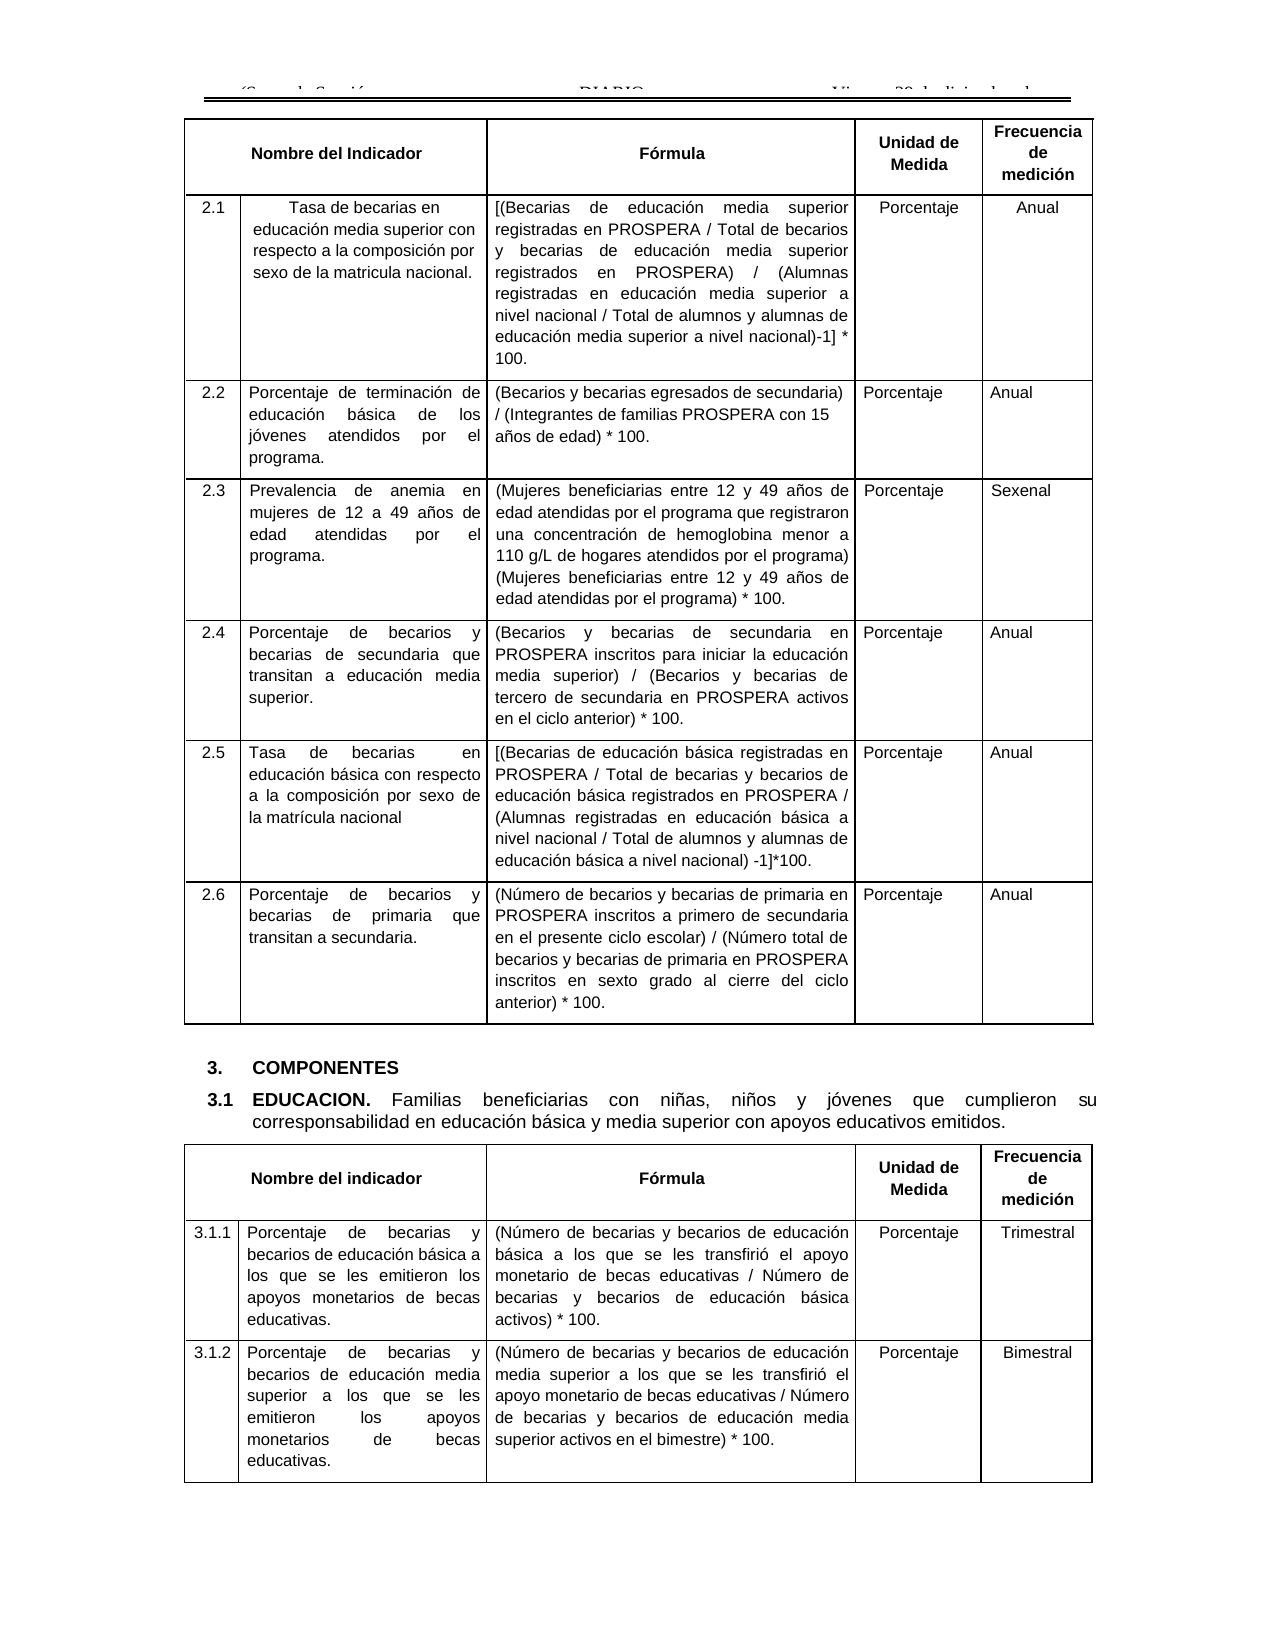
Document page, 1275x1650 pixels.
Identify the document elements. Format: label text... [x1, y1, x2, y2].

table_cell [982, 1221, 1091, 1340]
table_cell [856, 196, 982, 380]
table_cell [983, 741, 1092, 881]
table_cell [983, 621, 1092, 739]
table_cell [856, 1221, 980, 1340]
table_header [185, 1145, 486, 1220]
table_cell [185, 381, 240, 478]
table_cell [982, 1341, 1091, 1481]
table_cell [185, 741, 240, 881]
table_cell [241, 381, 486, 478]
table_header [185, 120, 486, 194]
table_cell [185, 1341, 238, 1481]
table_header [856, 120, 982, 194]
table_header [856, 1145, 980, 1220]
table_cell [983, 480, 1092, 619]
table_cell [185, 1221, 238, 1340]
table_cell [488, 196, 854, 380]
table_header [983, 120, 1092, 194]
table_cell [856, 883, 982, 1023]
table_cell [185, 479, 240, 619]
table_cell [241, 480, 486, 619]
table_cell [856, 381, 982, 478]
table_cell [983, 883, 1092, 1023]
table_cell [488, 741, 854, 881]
subtitle COMPONENTES [207, 1057, 1110, 1078]
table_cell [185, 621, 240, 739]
list EDUCACION. Familias beneficiarias con niñas, niños y jóvenes que cumplieron su corresponsabilidad en educación básica y media superior con apoyos educativos emitidos. [207, 1089, 1098, 1132]
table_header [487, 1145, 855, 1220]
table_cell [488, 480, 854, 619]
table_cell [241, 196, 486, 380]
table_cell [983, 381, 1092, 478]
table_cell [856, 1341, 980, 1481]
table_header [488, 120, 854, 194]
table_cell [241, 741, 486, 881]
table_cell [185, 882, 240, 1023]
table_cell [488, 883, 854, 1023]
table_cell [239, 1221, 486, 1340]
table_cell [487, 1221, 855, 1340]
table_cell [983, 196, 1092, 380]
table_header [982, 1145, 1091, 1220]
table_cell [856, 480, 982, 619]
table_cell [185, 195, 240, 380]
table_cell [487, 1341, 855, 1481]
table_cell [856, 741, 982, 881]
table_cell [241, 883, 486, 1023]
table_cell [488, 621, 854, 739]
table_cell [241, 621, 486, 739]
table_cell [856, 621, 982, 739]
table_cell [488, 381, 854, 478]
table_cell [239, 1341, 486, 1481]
